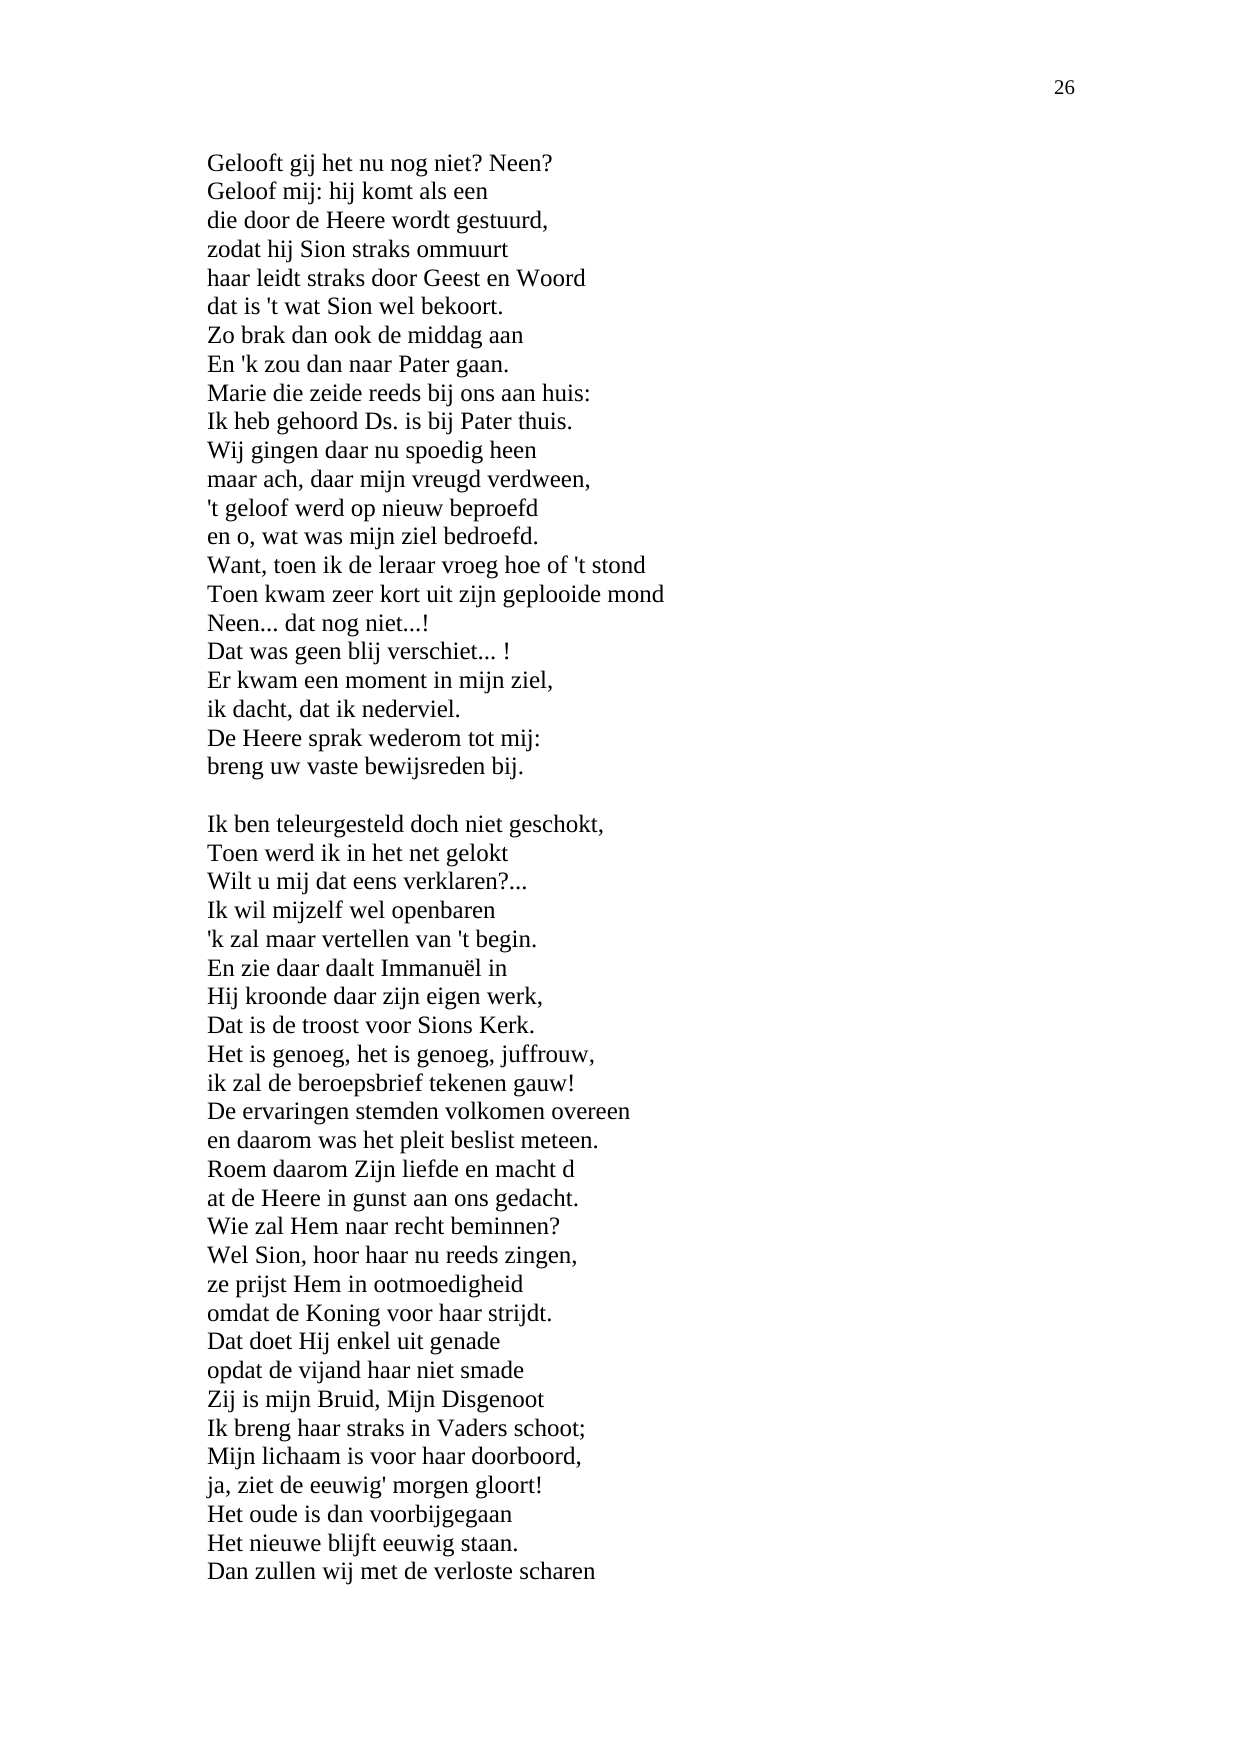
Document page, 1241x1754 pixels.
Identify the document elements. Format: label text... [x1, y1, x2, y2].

text Ik ben teleurgesteld doch niet geschokt, [207, 809, 1075, 838]
text 'k zal maar vertellen van 't begin. [207, 924, 1075, 953]
text opdat de vijand haar niet smade [207, 1355, 1075, 1384]
text haar leidt straks door Geest en Woord [207, 263, 1075, 291]
text Hij kroonde daar zijn eigen werk, [207, 981, 1075, 1010]
text Want, toen ik de leraar vroeg hoe of 't stond [207, 550, 1075, 579]
text omdat de Koning voor haar strijdt. [207, 1298, 1075, 1326]
text Dan zullen wij met de verloste scharen [207, 1556, 1075, 1585]
text Dat was geen blij verschiet... ! [207, 636, 1075, 665]
text Toen werd ik in het net gelokt [207, 838, 1075, 866]
text Roem daarom Zijn liefde en macht d [207, 1154, 1075, 1183]
text Geloof mij: hij komt als een [207, 176, 1075, 205]
text Het oude is dan voorbijgegaan [207, 1499, 1075, 1528]
text Dat is de troost voor Sions Kerk. [207, 1010, 1075, 1039]
text Toen kwam zeer kort uit zijn geplooide mond [207, 579, 1075, 608]
text Het is genoeg, het is genoeg, juffrouw, [207, 1039, 1075, 1068]
text Wel Sion, hoor haar nu reeds zingen, [207, 1240, 1075, 1269]
text Gelooft gij het nu nog niet? Neen? [207, 148, 1075, 176]
text 't geloof werd op nieuw beproefd [207, 493, 1075, 521]
text en o, wat was mijn ziel bedroefd. [207, 521, 1075, 550]
text Wie zal Hem naar recht beminnen? [207, 1211, 1075, 1240]
text Zo brak dan ook de middag aan [207, 320, 1075, 349]
text De Heere sprak wederom tot mij: [207, 723, 1075, 751]
text en daarom was het pleit beslist meteen. [207, 1125, 1075, 1154]
text ik zal de beroepsbrief tekenen gauw! [207, 1068, 1075, 1096]
text En zie daar daalt Immanuël in [207, 953, 1075, 981]
text ik dacht, dat ik nederviel. [207, 694, 1075, 723]
text maar ach, daar mijn vreugd verdween, [207, 464, 1075, 493]
text Er kwam een moment in mijn ziel, [207, 665, 1075, 694]
text die door de Heere wordt gestuurd, [207, 205, 1075, 234]
text De ervaringen stemden volkomen overeen [207, 1096, 1075, 1125]
text Zij is mijn Bruid, Mijn Disgenoot [207, 1384, 1075, 1413]
text breng uw vaste bewijsreden bij. [207, 751, 1075, 780]
text En 'k zou dan naar Pater gaan. [207, 349, 1075, 378]
text zodat hij Sion straks ommuurt [207, 234, 1075, 263]
text at de Heere in gunst aan ons gedacht. [207, 1183, 1075, 1211]
text Ik breng haar straks in Vaders schoot; [207, 1413, 1075, 1441]
text Ik wil mijzelf wel openbaren [207, 895, 1075, 924]
text ze prijst Hem in ootmoedigheid [207, 1269, 1075, 1298]
text Ik heb gehoord Ds. is bij Pater thuis. [207, 406, 1075, 435]
text Marie die zeide reeds bij ons aan huis: [207, 378, 1075, 406]
text ja, ziet de eeuwig' morgen gloort! [207, 1470, 1075, 1499]
text Wilt u mij dat eens verklaren?... [207, 866, 1075, 895]
text Neen... dat nog niet...! [207, 608, 1075, 636]
text Mijn lichaam is voor haar doorboord, [207, 1441, 1075, 1470]
text Wij gingen daar nu spoedig heen [207, 435, 1075, 464]
text Het nieuwe blijft eeuwig staan. [207, 1528, 1075, 1556]
text Dat doet Hij enkel uit genade [207, 1326, 1075, 1355]
text dat is 't wat Sion wel bekoort. [207, 291, 1075, 320]
